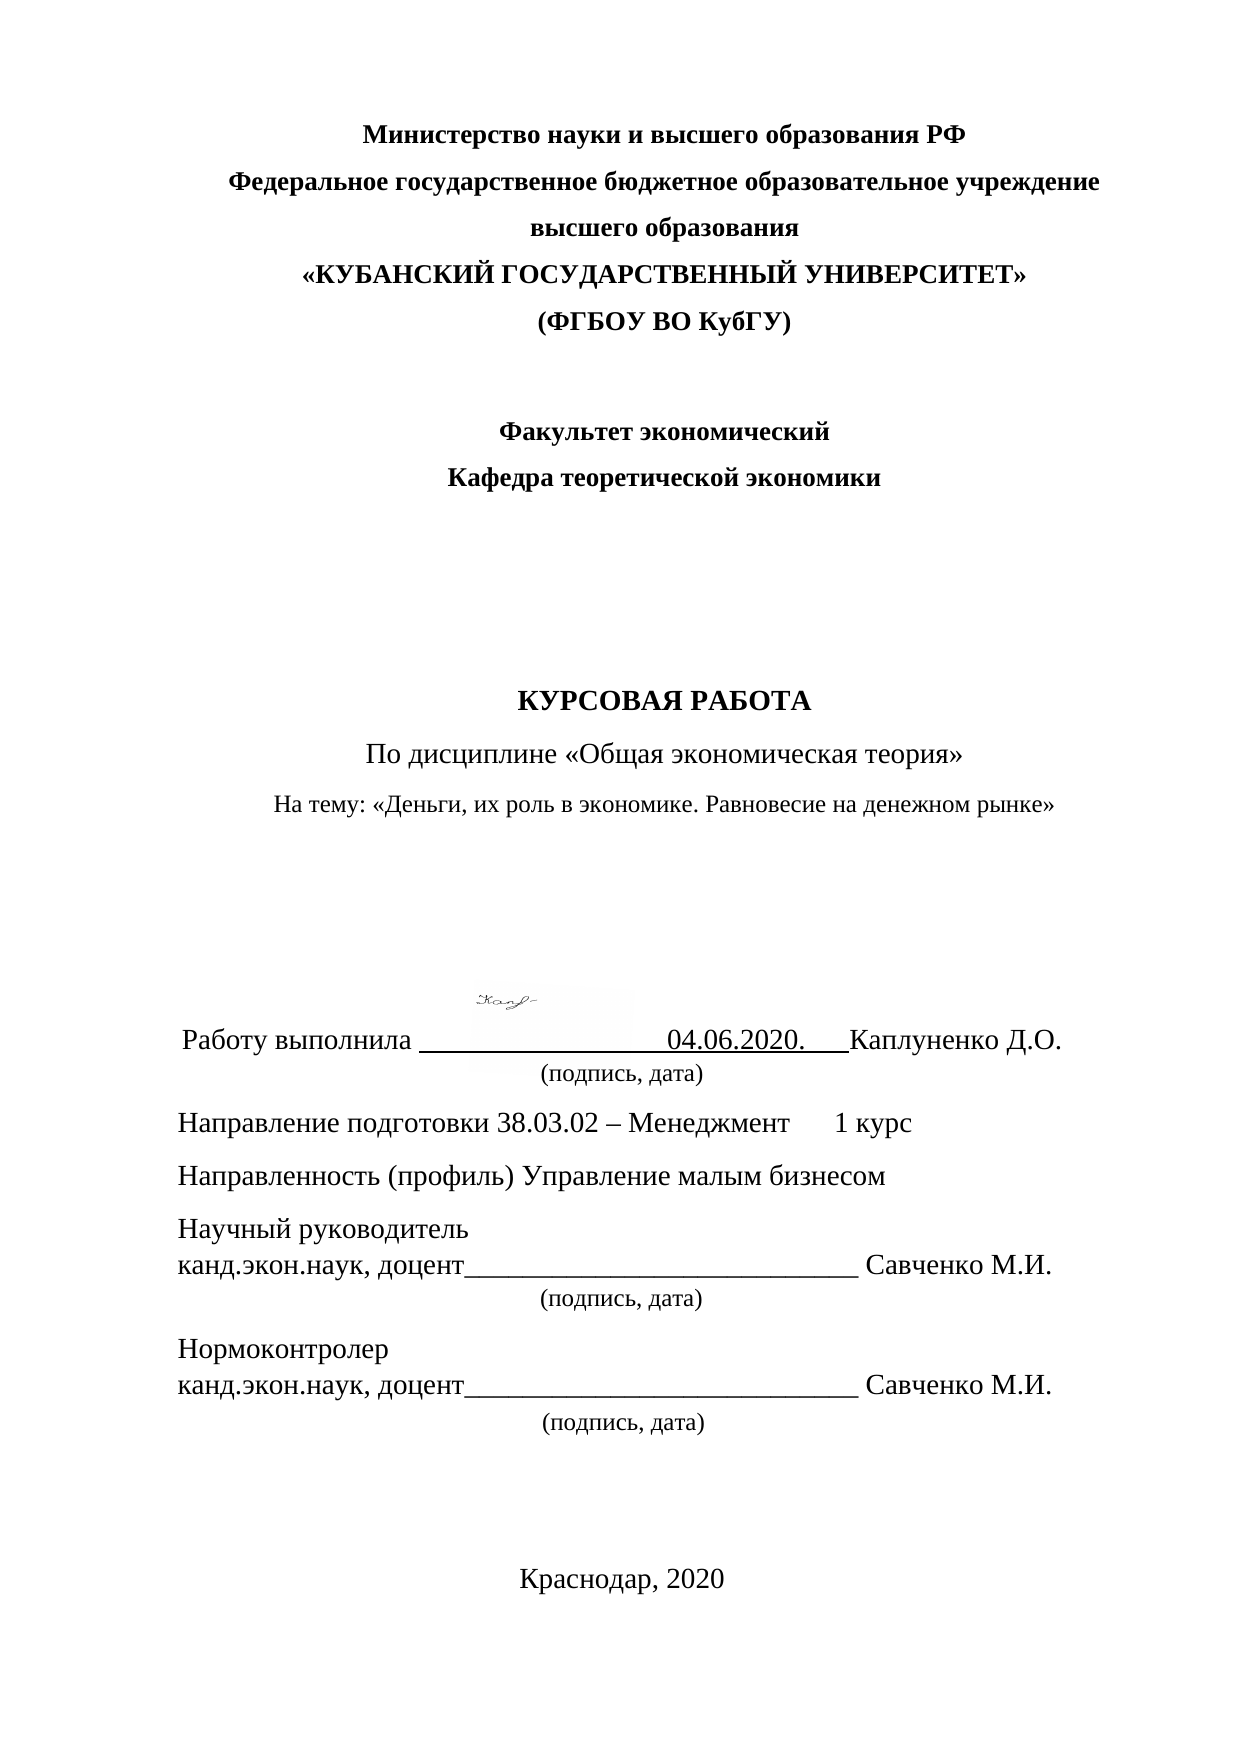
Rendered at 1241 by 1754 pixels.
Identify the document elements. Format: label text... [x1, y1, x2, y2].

text Факультет экономический Кафедра теоретической экономики [177, 415, 1152, 493]
text Краснодар, 2020 [177, 1562, 1066, 1595]
text Направление подготовки 38.03.02 – Менеджмент 1 курс [177, 1106, 1066, 1139]
text На тему: «Деньги, их роль в экономике. Равновесие на денежном рынке» [177, 789, 1152, 818]
text Министерство науки и высшего образования РФ Федеральное государственное бюджетное образовательное учреждение высшего образования [177, 118, 1152, 243]
text По дисциплине «Общая экономическая теория» [177, 736, 1152, 769]
picture [472, 980, 635, 1022]
text Направленность (профиль) Управление малым бизнесом [177, 1158, 1066, 1192]
text КУРСОВАЯ РАБОТА [177, 683, 1152, 717]
text «КУБАНСКИЙ ГОСУДАРСТВЕННЫЙ УНИВЕРСИТЕТ» (ФГБОУ ВО КубГУ) [177, 258, 1152, 336]
text Нормоконтролер канд.экон.наук, доцент___________________________ Савченко М.И. (подпись, дата) [177, 1331, 1066, 1437]
text Работу выполнила 04.06.2020. Каплуненко Д.О. (подпись, дата) [177, 1022, 1066, 1087]
text Научный руководитель канд.экон.наук, доцент___________________________ Савченко М.И. (подпись, дата) [177, 1211, 1066, 1312]
